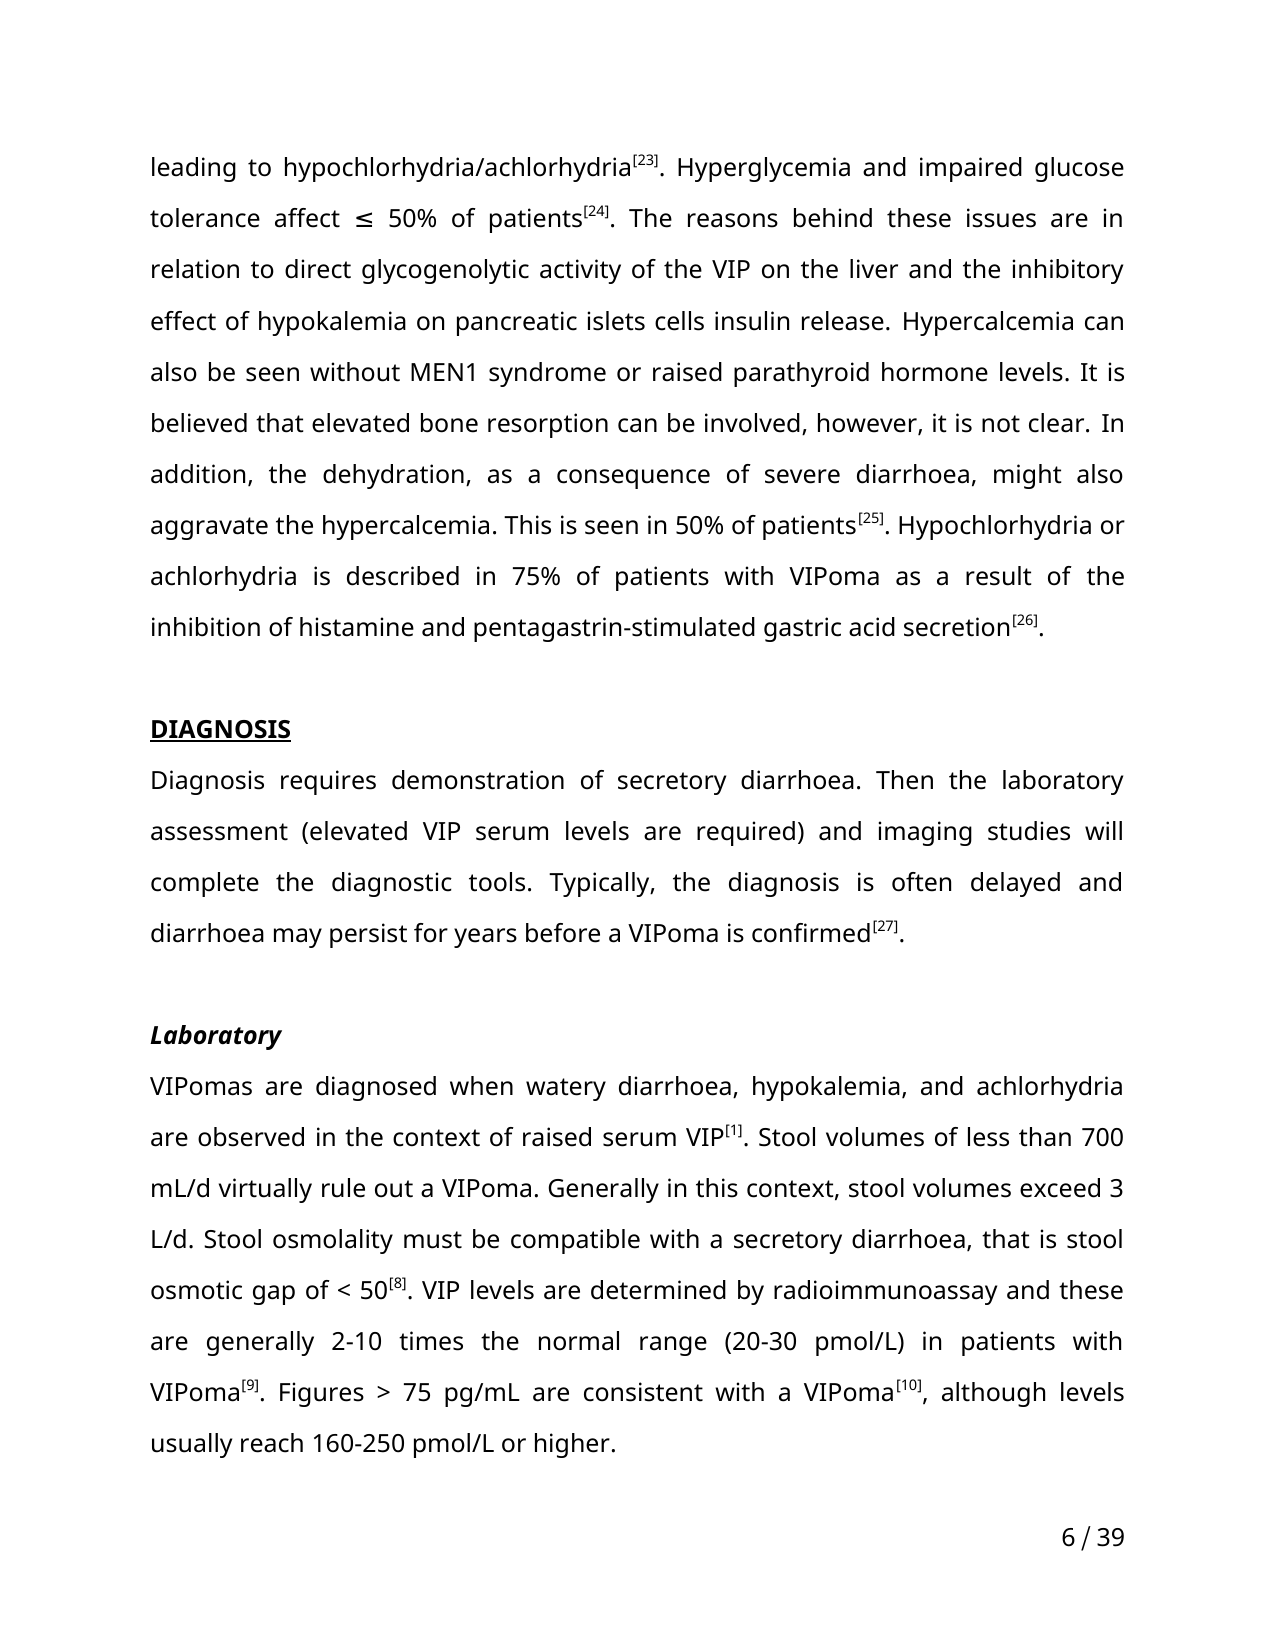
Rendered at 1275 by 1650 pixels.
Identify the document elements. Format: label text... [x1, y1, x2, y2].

text Diagnosis requires demonstration of secretory diarrhoea. Then the laboratory assessment (elevated VIP serum levels are required) and imaging studies will complete the diagnostic tools. Typically, the diagnosis is often delayed and diarrhoea may persist for years before a VIPoma is confirmed[27]. [150, 762, 1125, 950]
text Laboratory [150, 1018, 1125, 1052]
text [150, 150, 1125, 643]
text DIAGNOSIS [150, 711, 1125, 746]
text VIPomas are diagnosed when watery diarrhoea, hypokalemia, and achlorhydria are observed in the context of raised serum VIP[1]. Stool volumes of less than 700 mL/d virtually rule out a VIPoma. Generally in this context, stool volumes exceed 3 L/d. Stool osmolality must be compatible with a secretory diarrhoea, that is stool osmotic gap of < 50[8]. VIP levels are determined by radioimmunoassay and these are generally 2-10 times the normal range (20-30 pmol/L) in patients with VIPoma[9]. Figures > 75 pg/mL are consistent with a VIPoma[10], although levels usually reach 160-250 pmol/L or higher. [150, 1069, 1125, 1460]
